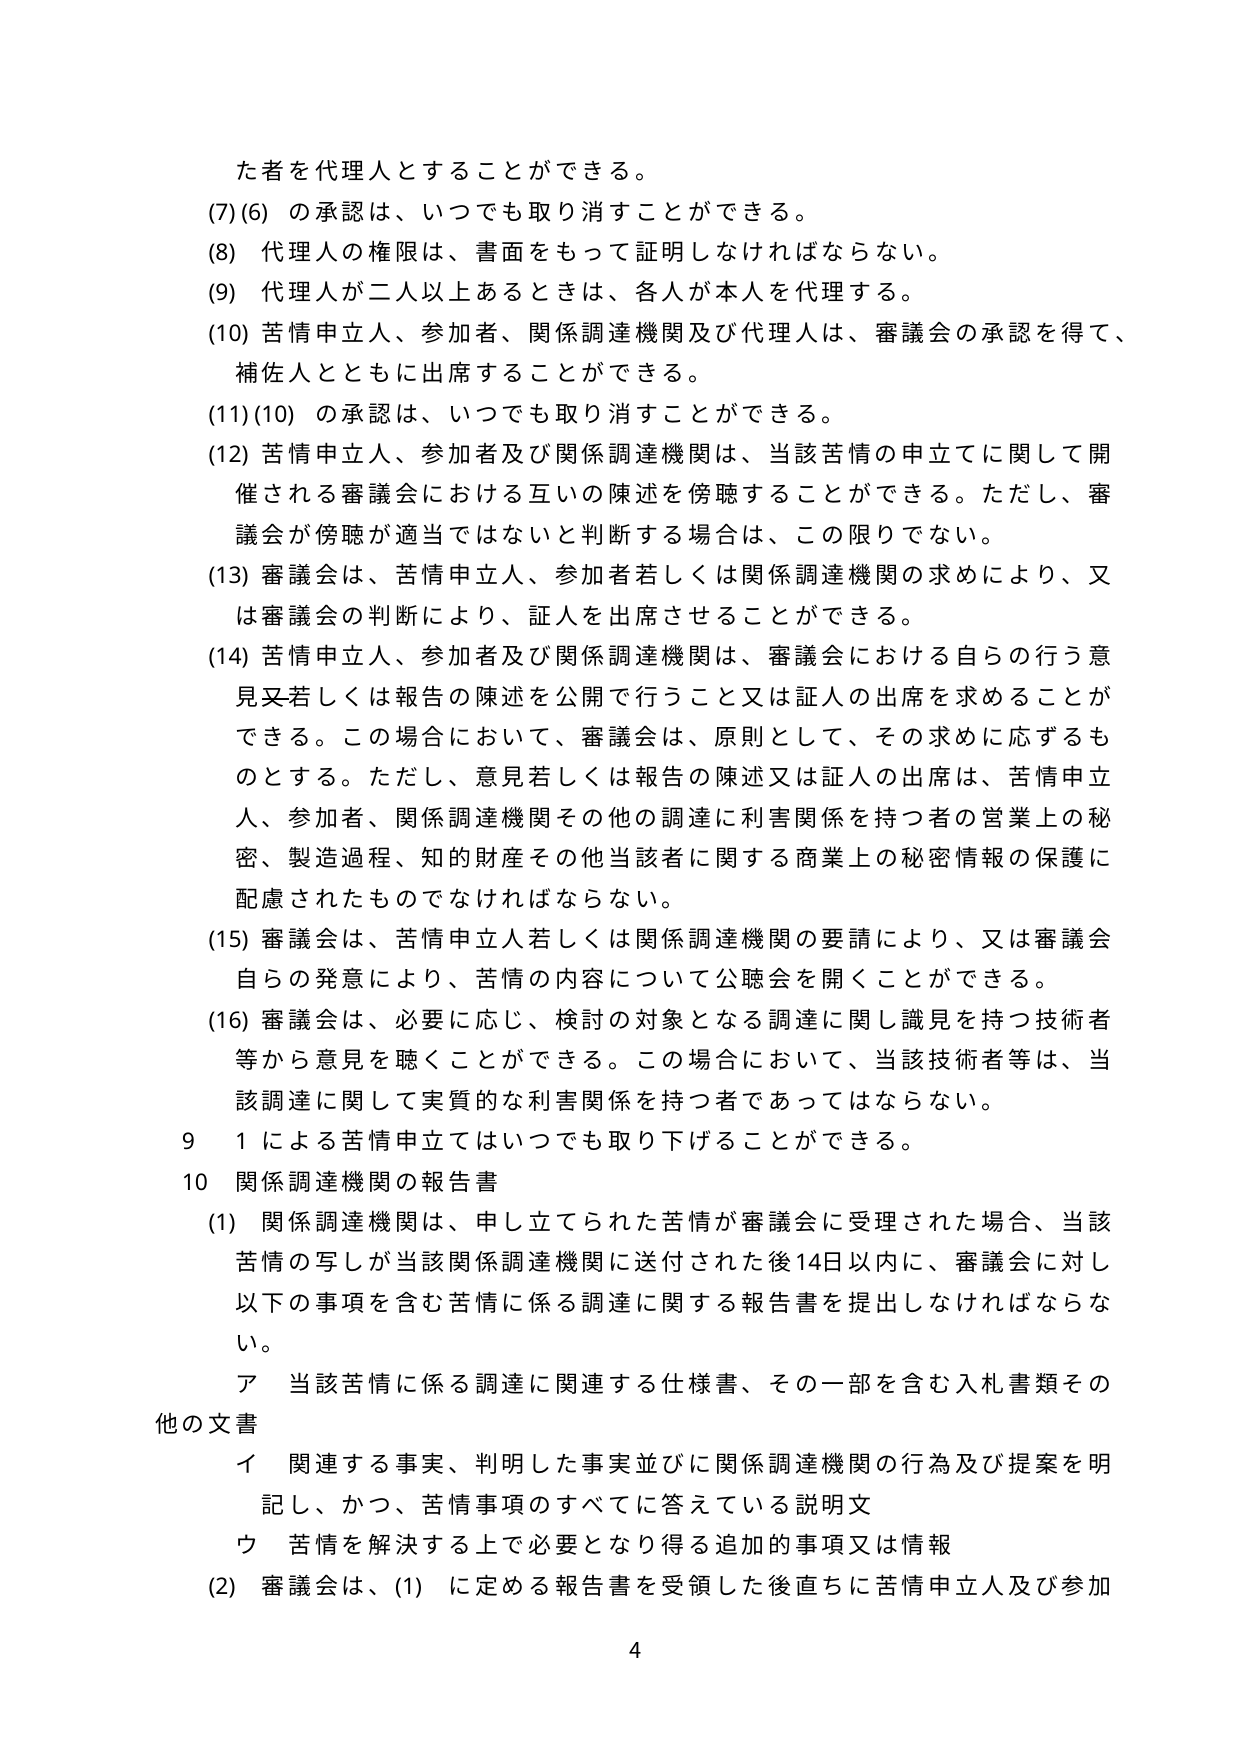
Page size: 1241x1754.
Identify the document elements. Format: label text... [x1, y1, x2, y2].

text (9) 代理人が二人以上あるときは、各人が本人を代理する。 [155, 271, 1115, 311]
text (14) 苦情申立人、参加者及び関係調達機関は、審議会における自らの行う意見又若しくは報告の陳述を公開で行うこと又は証人の出席を求めることができる。この場合において、審議会は、原則として、その求めに応ずるものとする。ただし、意見若しくは報告の陳述又は証人の出席は、苦情申立人、参加者、関係調達機関その他の調達に利害関係を持つ者の営業上の秘密、製造過程、知的財産その他当該者に関する商業上の秘密情報の保護に配慮されたものでなければならない。 [202, 634, 1115, 917]
text イ 関連する事実、判明した事実並びに関係調達機関の行為及び提案を明記し、かつ、苦情事項のすべてに答えている説明文 [226, 1443, 1115, 1524]
text (10) 苦情申立人、参加者、関係調達機関及び代理人は、審議会の承認を得て、補佐人とともに出席することができる。 [202, 311, 1115, 392]
text (7) (6) の承認は、いつでも取り消すことができる。 [155, 190, 1115, 230]
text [202, 149, 1115, 190]
text 10 関係調達機関の報告書 [155, 1160, 1115, 1200]
text ア 当該苦情に係る調達に関連する仕様書、その一部を含む入札書類その他の文書 [155, 1362, 1115, 1443]
text (1) 関係調達機関は、申し立てられた苦情が審議会に受理された場合、当該苦情の写しが当該関係調達機関に送付された後14日以内に、審議会に対し以下の事項を含む苦情に係る調達に関する報告書を提出しなければならない。 [202, 1200, 1115, 1362]
text (16) 審議会は、必要に応じ、検討の対象となる調達に関し識見を持つ技術者等から意見を聴くことができる。この場合において、当該技術者等は、当該調達に関して実質的な利害関係を持つ者であってはならない。 [202, 998, 1115, 1119]
text (8) 代理人の権限は、書面をもって証明しなければならない。 [155, 230, 1115, 271]
text (11) (10)の承認は、いつでも取り消すことができる。 [155, 392, 1115, 432]
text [202, 1564, 1115, 1604]
text (13) 審議会は、苦情申立人、参加者若しくは関係調達機関の求めにより、又は審議会の判断により、証人を出席させることができる。 [202, 554, 1115, 634]
text (15) 審議会は、苦情申立人若しくは関係調達機関の要請により、又は審議会自らの発意により、苦情の内容について公聴会を開くことができる。 [202, 917, 1115, 998]
text ウ 苦情を解決する上で必要となり得る追加的事項又は情報 [155, 1524, 1115, 1564]
text (12) 苦情申立人、参加者及び関係調達機関は、当該苦情の申立てに関して開催される審議会における互いの陳述を傍聴することができる。ただし、審議会が傍聴が適当ではないと判断する場合は、この限りでない。 [202, 432, 1115, 554]
text 9 1による苦情申立てはいつでも取り下げることができる。 [155, 1119, 1115, 1160]
